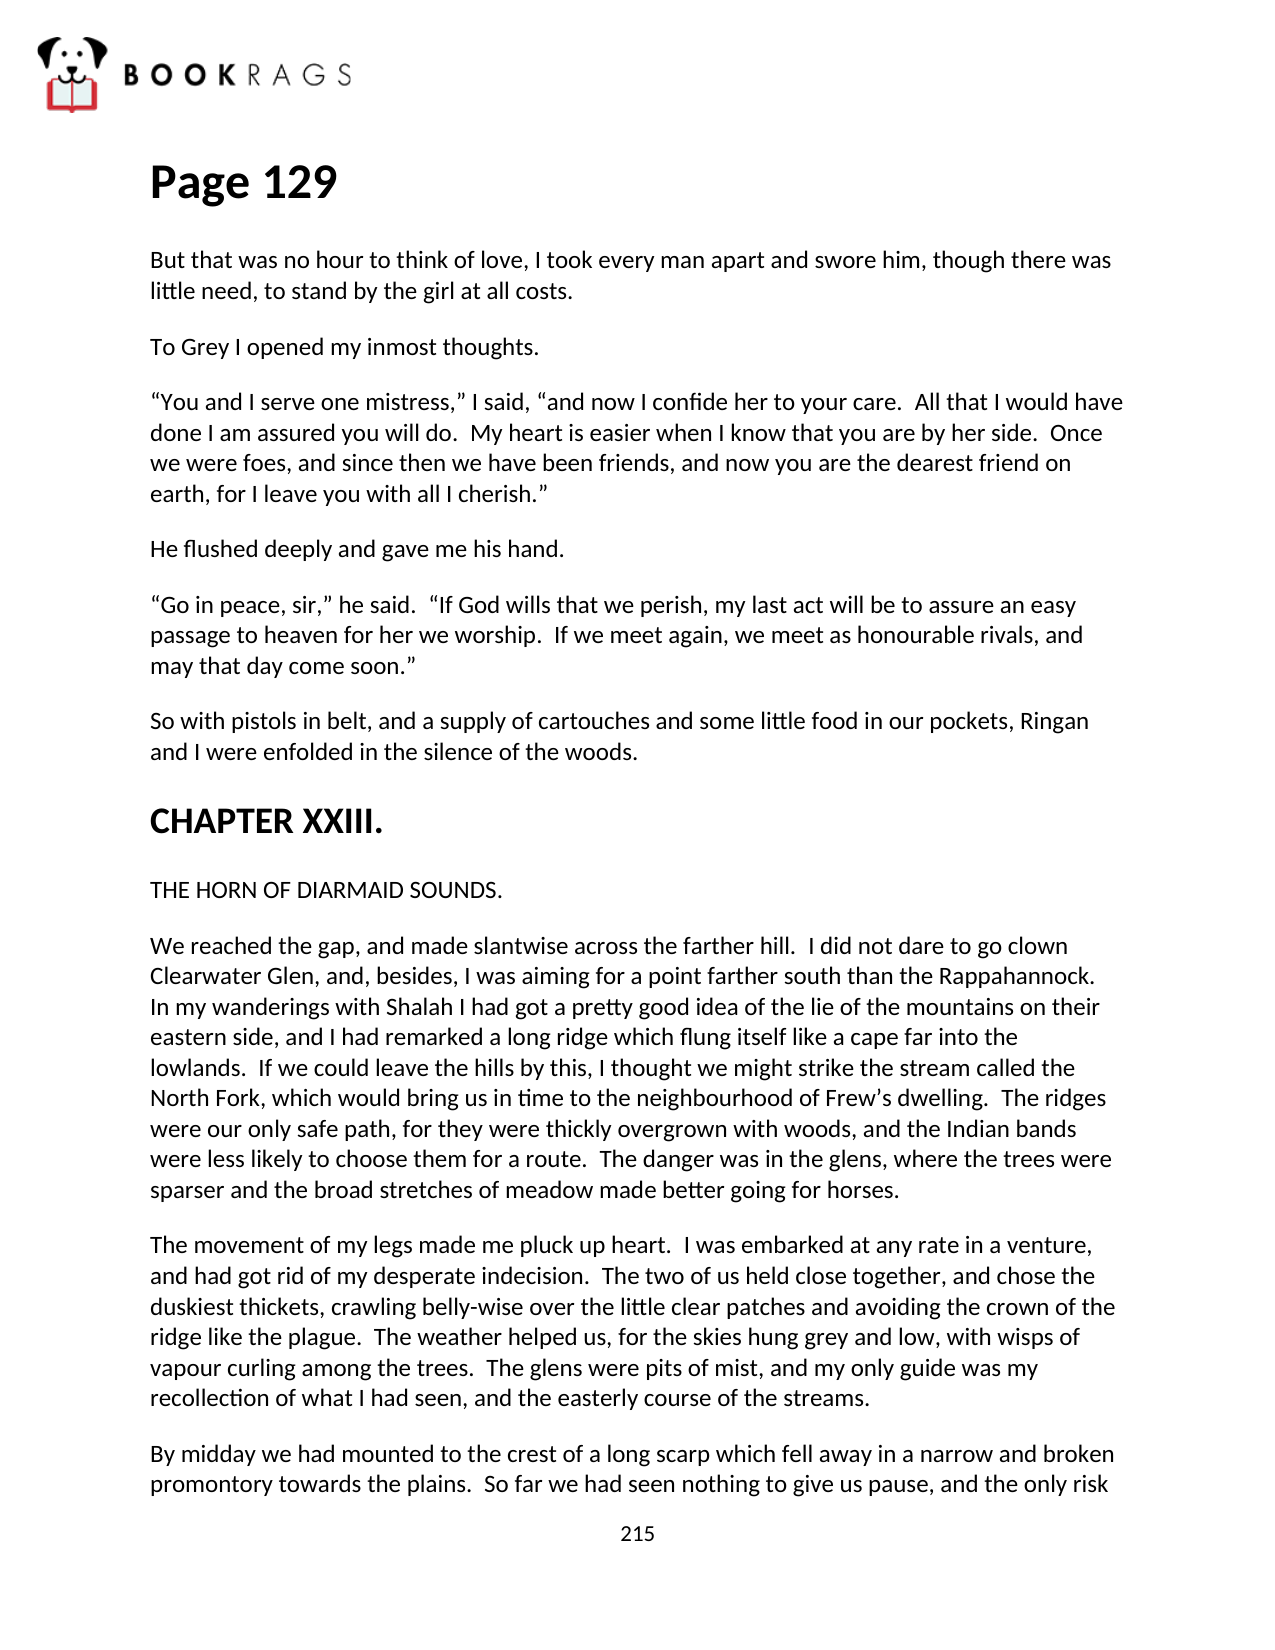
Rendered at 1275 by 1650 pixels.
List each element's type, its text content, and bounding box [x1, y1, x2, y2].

text So with pistols in belt, and a supply of cartouches and some little food in our pockets, Ringan and I were enfolded in the silence of the woods. [150, 705, 1125, 766]
text Page 129 [150, 150, 1125, 211]
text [150, 1438, 1125, 1499]
text He flushed deeply and gave me his hand. [150, 533, 1125, 564]
text “Go in peace, sir,” he said. “If God wills that we perish, my last act will be to assure an easy passage to heaven for her we worship. If we meet again, we meet as honourable rivals, and may that day come soon.” [150, 589, 1125, 680]
text The movement of my legs made me pluck up heart. I was embarked at any rate in a venture, and had got rid of my desperate indecision. The two of us held close together, and chose the duskiest thickets, crawling belly-wise over the little clear patches and avoiding the crown of the ridge like the plague. The weather helped us, for the skies hung grey and low, with wisps of vapour curling among the trees. The glens were pits of mist, and my only guide was my recollection of what I had seen, and the easterly course of the streams. [150, 1230, 1125, 1413]
text To Grey I opened my inmost thoughts. [150, 331, 1125, 361]
picture [37, 37, 351, 113]
text CHAPTER XXIII. [150, 797, 1125, 843]
text “You and I serve one mistress,” I said, “and now I confide her to your care. All that I would have done I am assured you will do. My heart is easier when I know that you are by her side. Once we were foes, and since then we have been friends, and now you are the dearest friend on earth, for I leave you with all I cherish.” [150, 386, 1125, 508]
text THE HORN OF DIARMAID SOUNDS. [150, 874, 1125, 905]
text But that was no hour to think of love, I took every man apart and swore him, though there was little need, to stand by the girl at all costs. [150, 244, 1125, 306]
text We reached the gap, and made slantwise across the farther hill. I did not dare to go clown Clearwater Glen, and, besides, I was aiming for a point farther south than the Rappahannock. In my wanderings with Shalah I had got a pretty good idea of the lie of the mountains on their eastern side, and I had remarked a long ridge which flung itself like a cape far into the lowlands. If we could leave the hills by this, I thought we might strike the stream called the North Fork, which would bring us in time to the neighbourhood of Frew’s dwelling. The ridges were our only safe path, for they were thickly overgrown with woods, and the Indian bands were less likely to choose them for a route. The danger was in the glens, where the trees were sparser and the broad stretches of meadow made better going for horses. [150, 930, 1125, 1205]
